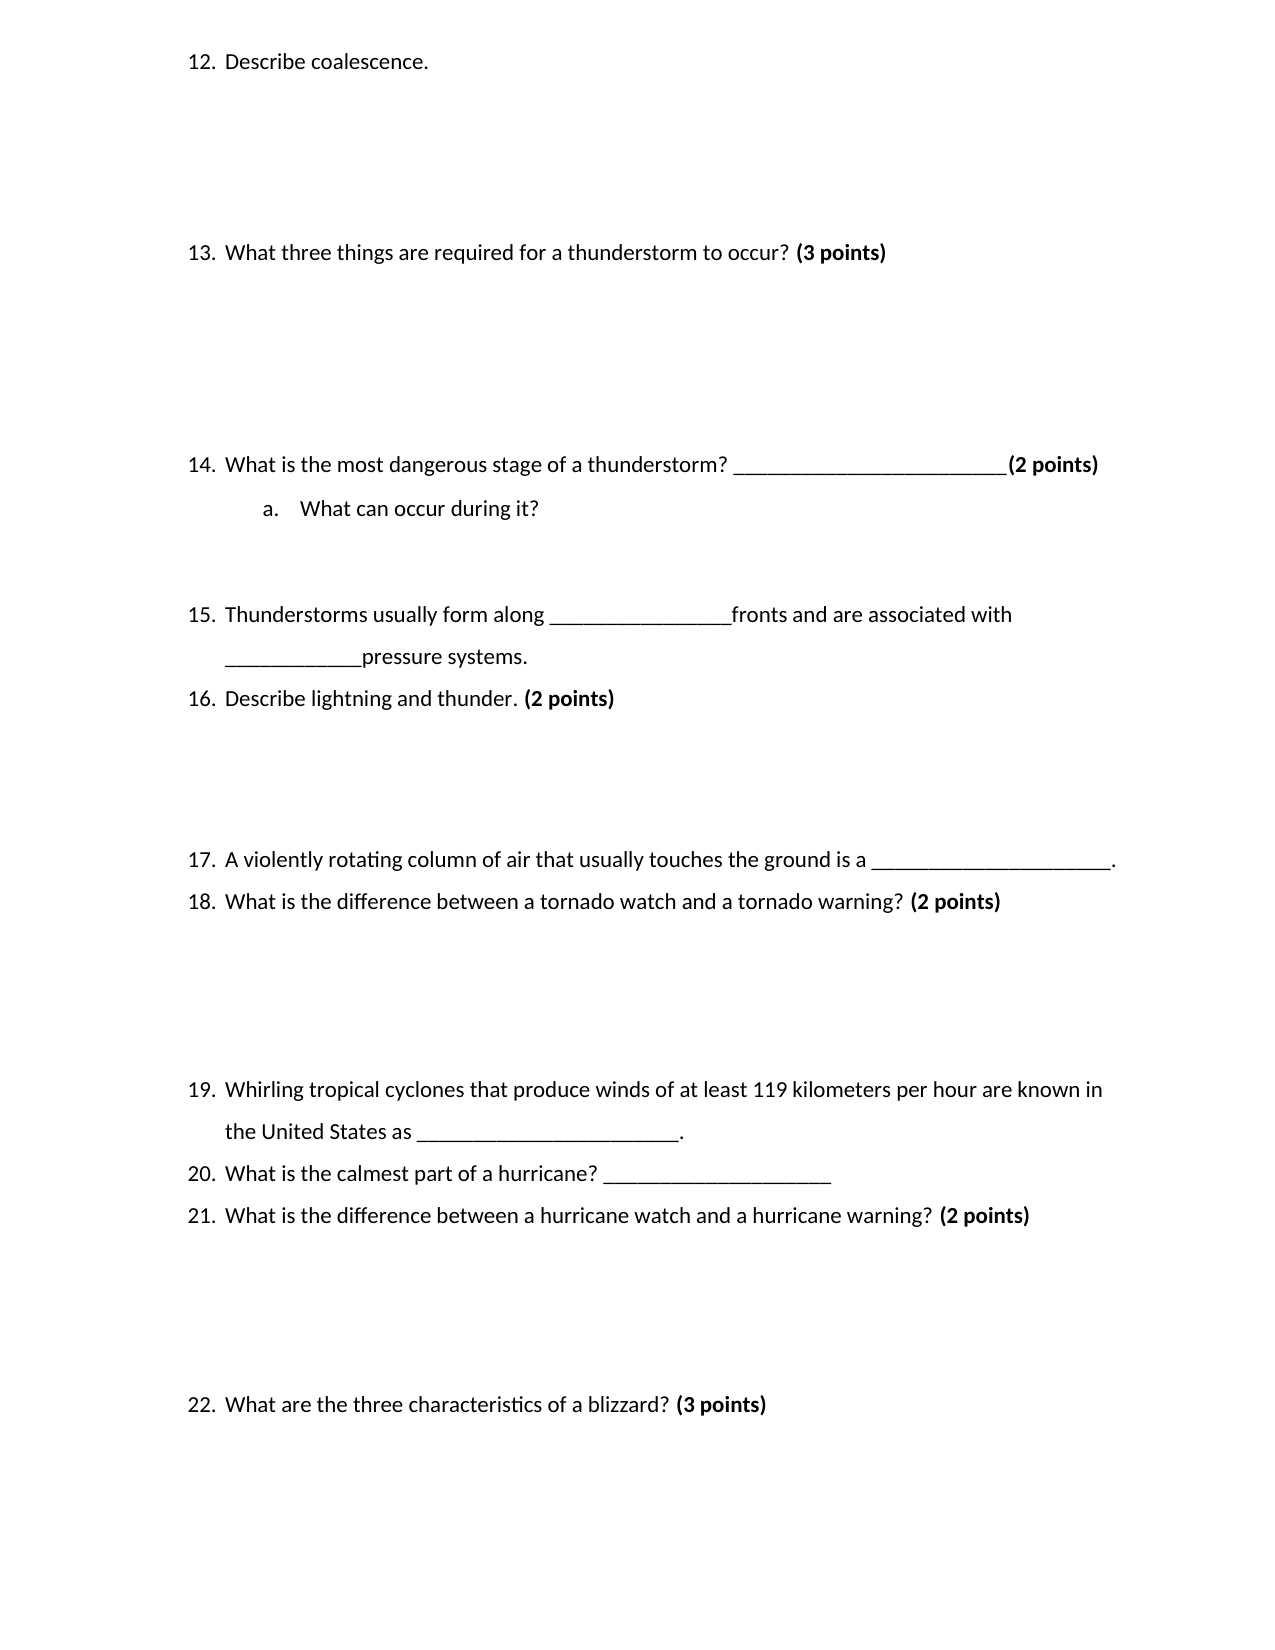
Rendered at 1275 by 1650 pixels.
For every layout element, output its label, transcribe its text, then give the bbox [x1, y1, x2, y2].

list Whirling tropical cyclones that produce winds of at least 119 kilometers per hour are known in the United States as _______________________. [187, 1075, 1125, 1145]
list What is the difference between a hurricane watch and a hurricane warning? (2 points) [187, 1201, 1125, 1229]
list What three things are required for a thunderstorm to occur? (3 points) [187, 238, 1125, 266]
list What is the calmest part of a hurricane? ____________________ [187, 1159, 1125, 1187]
list A violently rotating column of air that usually touches the ground is a _____________________. [187, 845, 1125, 873]
list What are the three characteristics of a blizzard? (3 points) [187, 1390, 1125, 1418]
list Describe coalescence. [187, 47, 1125, 75]
list Thunderstorms usually form along ________________fronts and are associated with ____________pressure systems. [187, 600, 1125, 670]
list What is the most dangerous stage of a thunderstorm? ________________________(2 points) [187, 450, 1125, 478]
list What can occur during it? [262, 494, 1125, 522]
list Describe lightning and thunder. (2 points) [187, 684, 1125, 712]
list What is the difference between a tornado watch and a tornado warning? (2 points) [187, 887, 1125, 915]
